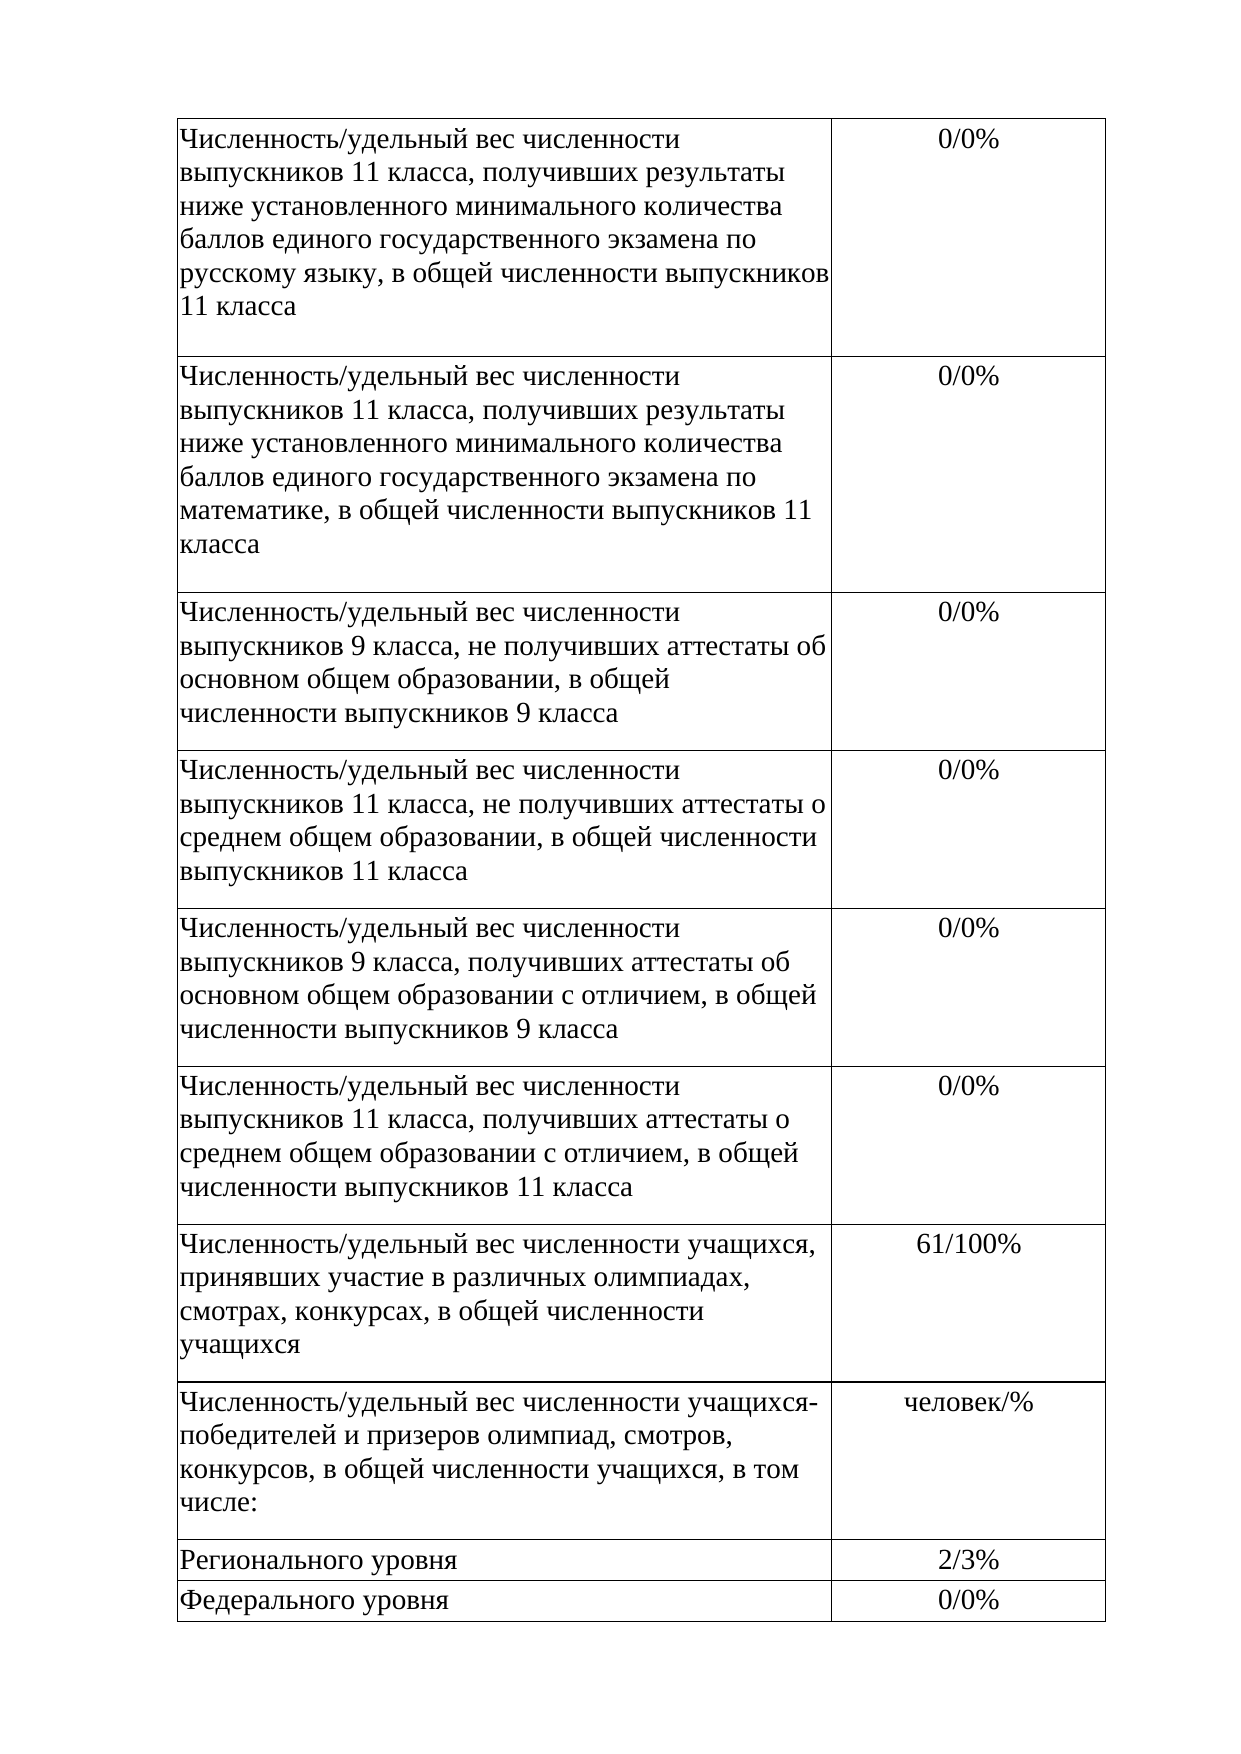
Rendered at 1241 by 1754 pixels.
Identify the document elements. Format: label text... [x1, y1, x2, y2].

table_cell 0/0% [832, 593, 1105, 750]
table_cell человек/% [832, 1383, 1105, 1539]
table_cell Численность/удельный вес численности выпускников 11 класса, получивших результаты ниже установленного минимального количества баллов единого государственного экзамена по русскому языку, в общей численности выпускников 11 класса [178, 119, 831, 356]
table_cell Численность/удельный вес численности выпускников 11 класса, получивших аттестаты о среднем общем образовании с отличием, в общей численности выпускников 11 класса [178, 1067, 831, 1223]
table_cell Федерального уровня [178, 1581, 831, 1621]
table_cell 0/0% [832, 1067, 1105, 1223]
table_cell 0/0% [832, 119, 1105, 356]
table_cell Численность/удельный вес численности выпускников 11 класса, не получивших аттестаты о среднем общем образовании, в общей численности выпускников 11 класса [178, 751, 831, 908]
table_cell Численность/удельный вес численности учащихся, принявших участие в различных олимпиадах, смотрах, конкурсах, в общей численности учащихся [178, 1225, 831, 1381]
table_cell Численность/удельный вес численности выпускников 9 класса, не получивших аттестаты об основном общем образовании, в общей численности выпускников 9 класса [178, 593, 831, 750]
table_cell Численность/удельный вес численности выпускников 9 класса, получивших аттестаты об основном общем образовании с отличием, в общей численности выпускников 9 класса [178, 909, 831, 1066]
table_cell 0/0% [832, 1581, 1105, 1621]
table_cell 61/100% [832, 1225, 1105, 1381]
table_cell 0/0% [832, 751, 1105, 908]
table_cell Численность/удельный вес численности учащихся-победителей и призеров олимпиад, смотров, конкурсов, в общей численности учащихся, в том числе: [178, 1383, 831, 1539]
table_cell 0/0% [832, 909, 1105, 1066]
table_cell 0/0% [832, 357, 1105, 592]
table_cell 2/3% [832, 1540, 1105, 1580]
table_cell Регионального уровня [178, 1540, 831, 1580]
table_cell Численность/удельный вес численности выпускников 11 класса, получивших результаты ниже установленного минимального количества баллов единого государственного экзамена по математике, в общей численности выпускников 11 класса [178, 357, 831, 592]
